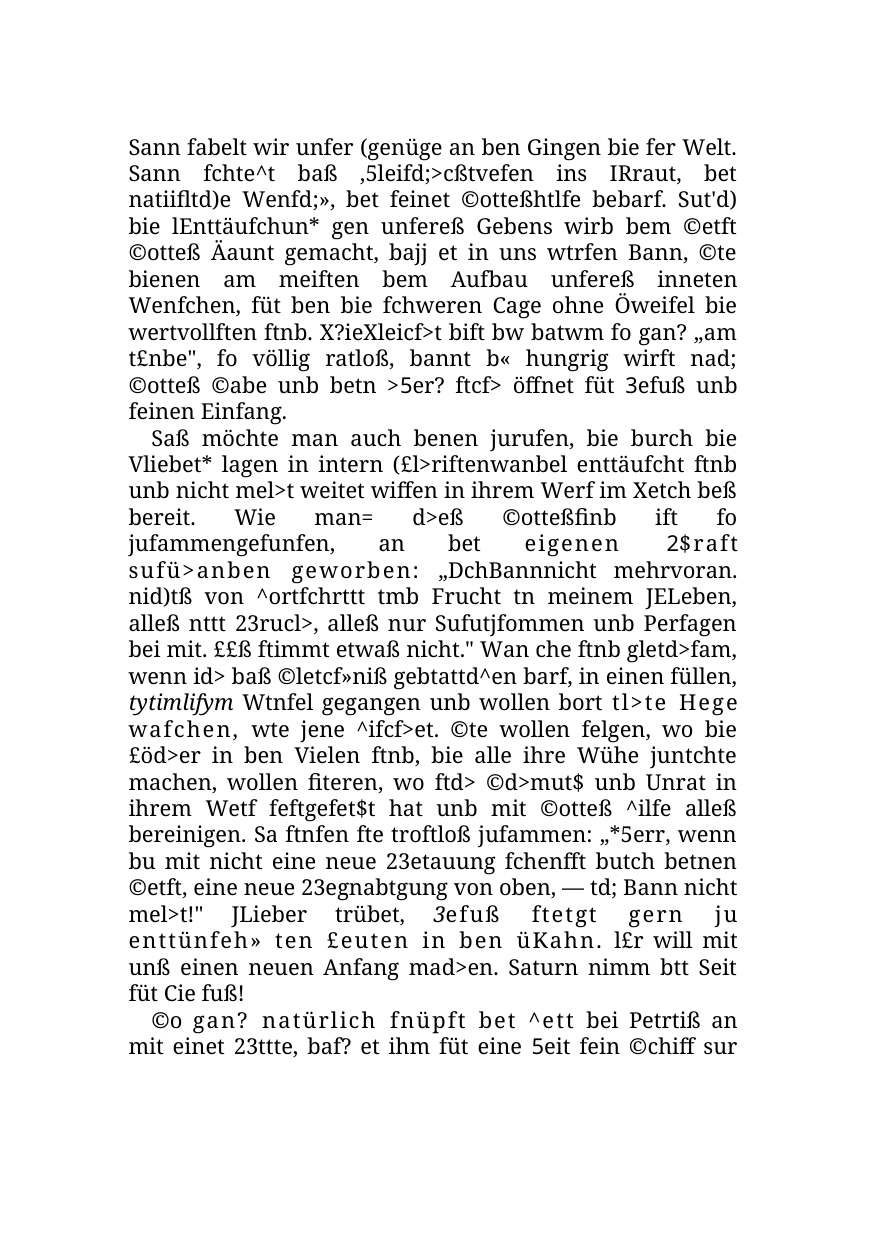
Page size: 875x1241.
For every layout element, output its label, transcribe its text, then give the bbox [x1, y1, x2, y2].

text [128, 1007, 738, 1060]
text Sann fabelt wir unfer (genüge an ben Gingen bie fer Welt. Sann fchte^t baß ,5leifd;>cßtvefen ins IRraut, bet natiifltd)e Wenfd;», bet feinet ©otteßhtlfe bebarf. Sut'd) bie lEnttäufchun* gen unfereß Gebens wirb bem ©etft ©otteß Äaunt gemacht, bajj et in uns wtrfen Bann, ©te bienen am meiften bem Aufbau unfereß inneten Wenfchen, füt ben bie fchweren Cage ohne Öweifel bie wertvollften ftnb. X?ieXleicf>t bift bw batwm fo gan? „am t£nbe", fo völlig ratloß, bannt b« hungrig wirft nad; ©otteß ©abe unb betn >5er? ftcf> öffnet füt 3efuß unb feinen Einfang. [128, 134, 738, 425]
text Saß möchte man auch benen jurufen, bie burch bie Vliebet* lagen in intern (£l>riftenwanbel enttäufcht ftnb unb nicht mel>t weitet wiffen in ihrem Werf im Xetch beß bereit. Wie man= d>eß ©otteßfinb ift fo jufammengefunfen, an bet eigenen 2$raft sufü>anben geworben: „DchBannnicht mehrvoran. nid)tß von ^ortfchrttt tmb Frucht tn meinem JELeben, alleß nttt 23rucl>, alleß nur Sufutjfommen unb Perfagen bei mit. ££ß ftimmt etwaß nicht." Wan che ftnb gletd>fam, wenn id> baß ©letcf»niß gebtattd^en barf, in einen füllen, tytimlifym Wtnfel gegangen unb wollen bort tl>te Hege wafchen, wte jene ^ifcf>et. ©te wollen felgen, wo bie £öd>er in ben Vielen ftnb, bie alle ihre Wühe juntchte machen, wollen fiteren, wo ftd> ©d>mut$ unb Unrat in ihrem Wetf feftgefet$t hat unb mit ©otteß ^ilfe alleß bereinigen. Sa ftnfen fte troftloß jufammen: „*5err, wenn bu mit nicht eine neue 23etauung fchenfft butch betnen ©etft, eine neue 23egnabtgung von oben, — td; Bann nicht mel>t!" JLieber trübet, 3efuß ftetgt gern ju enttünfeh» ten £euten in ben üKahn. l£r will mit unß einen neuen Anfang mad>en. Saturn nimm btt Seit füt Cie fuß! [128, 425, 738, 1007]
